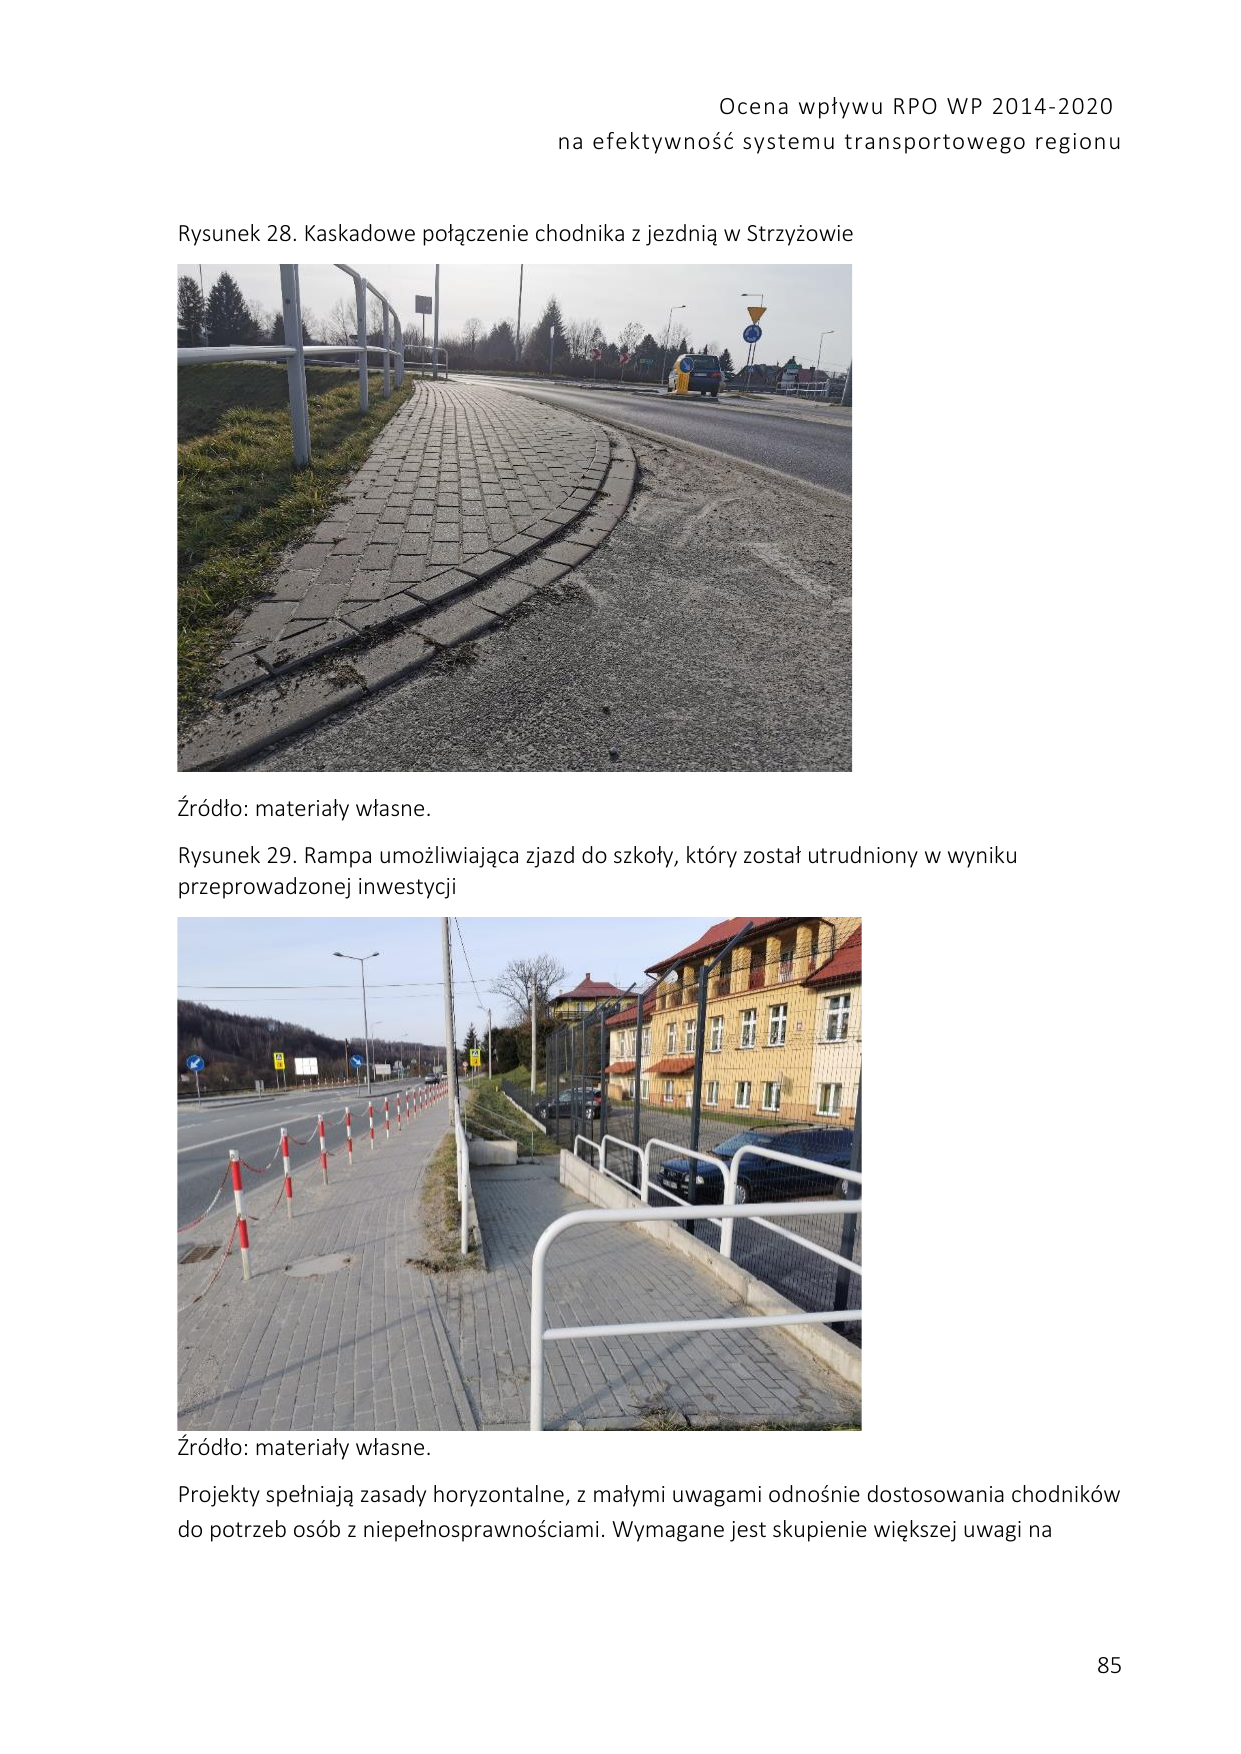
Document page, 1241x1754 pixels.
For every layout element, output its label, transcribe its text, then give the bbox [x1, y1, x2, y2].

picture [177, 917, 862, 1431]
text Źródło: materiały własne. [177, 792, 1122, 823]
picture [177, 264, 853, 772]
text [177, 1478, 1122, 1543]
